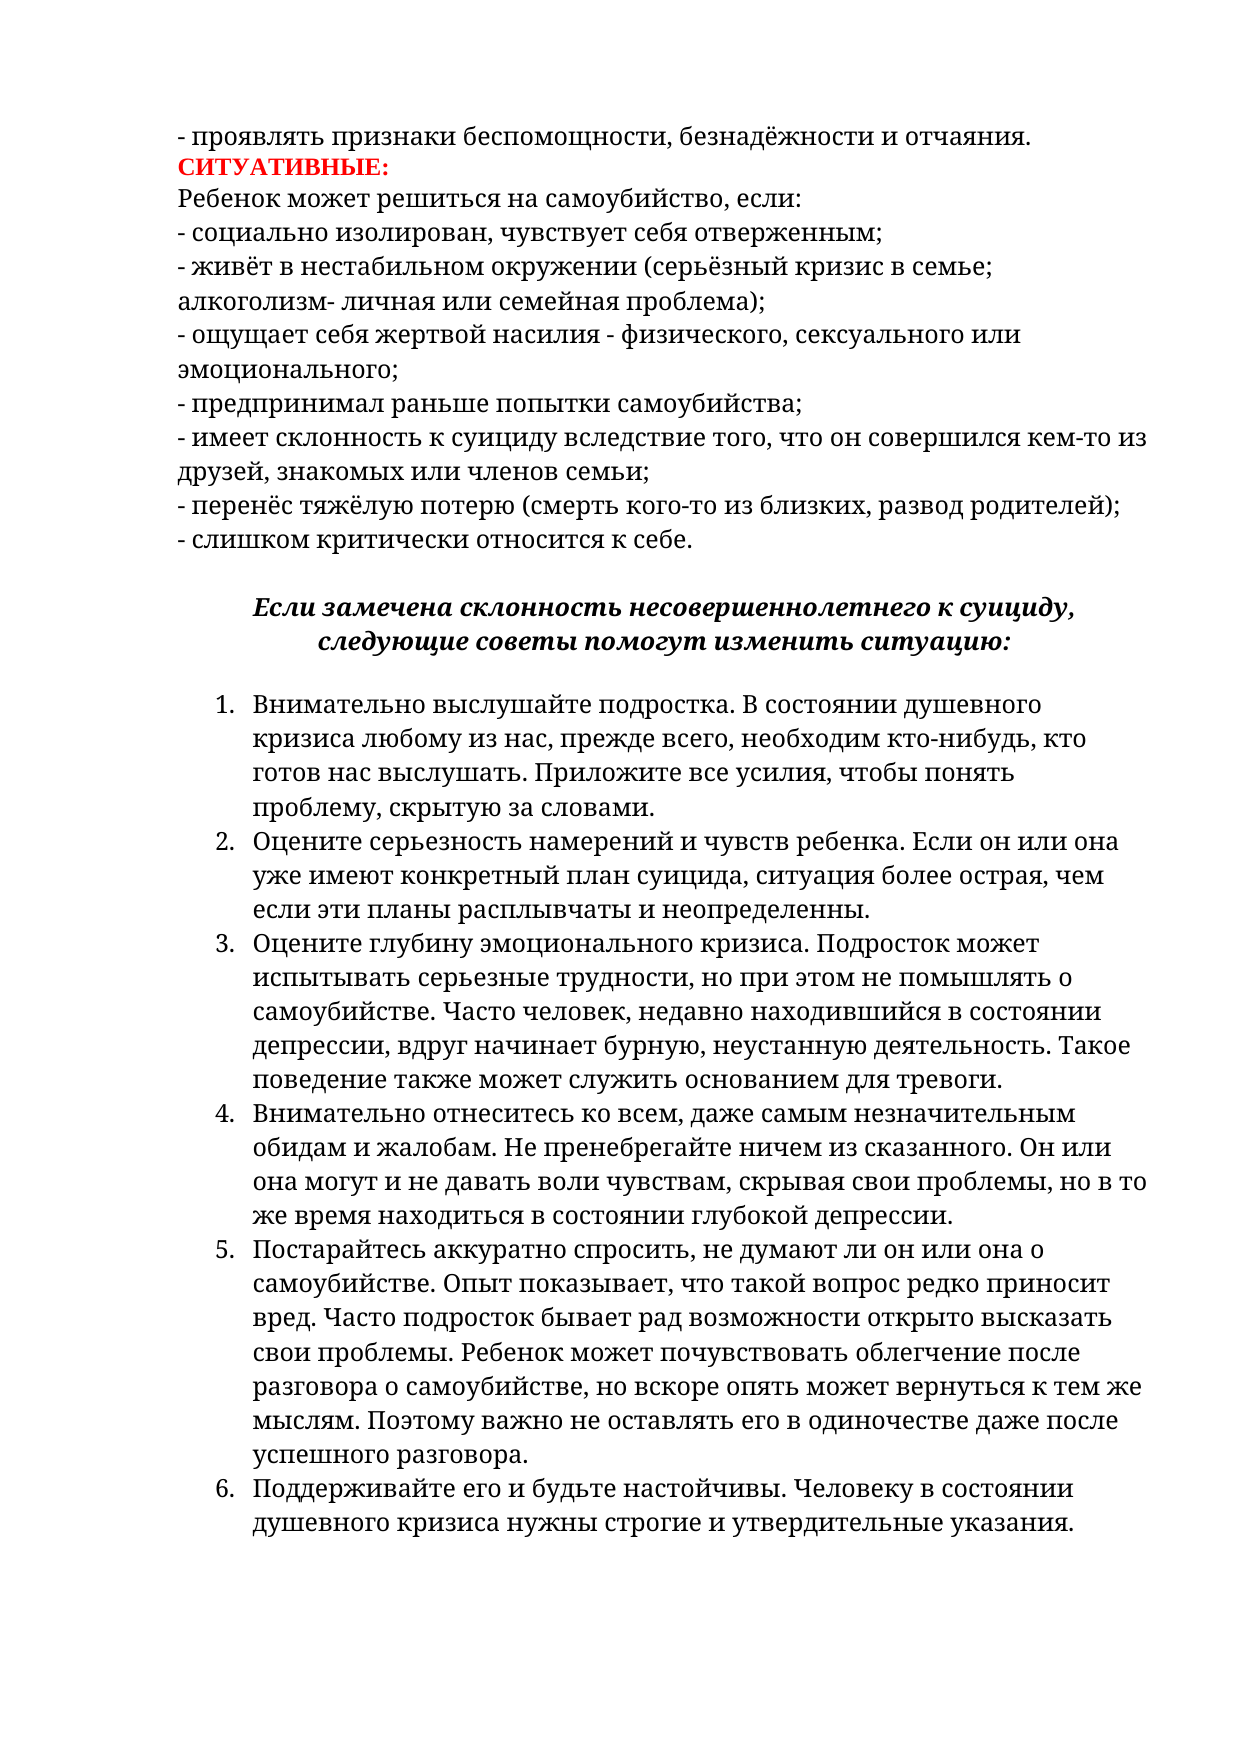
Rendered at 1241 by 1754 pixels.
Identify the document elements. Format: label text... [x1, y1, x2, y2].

text - предпринимал раньше попытки самоубийства; [177, 385, 1152, 419]
list Оцените глубину эмоционального кризиса. Подросток может испытывать серьезные трудности, но при этом не помышлять о самоубийстве. Часто человек, недавно находившийся в состоянии депрессии, вдруг начинает бурную, неустанную деятельность. Такое поведение также может служить основанием для тревоги. [215, 925, 1152, 1096]
text - перенёс тяжёлую потерю (смерть кого-то из близких, развод родителей); [177, 487, 1152, 522]
text - социально изолирован, чувствует себя отверженным; [177, 215, 1152, 249]
text - живёт в нестабильном окружении (серьёзный кризис в семье; алкоголизм- личная или семейная проблема); [177, 249, 1152, 317]
text Если замечена склонность несовершеннолетнего к суициду, следующие советы помогут изменить ситуацию: [1012, 590, 1152, 658]
text - имеет склонность к суициду вследствие того, что он совершился кем-то из друзей, знакомых или членов семьи; [177, 419, 1152, 487]
list Постарайтесь аккуратно спросить, не думают ли он или она о самоубийстве. Опыт показывает, что такой вопрос редко приносит вред. Часто подросток бывает рад возможности открыто высказать свои проблемы. Ребенок может почувствовать облегчение после разговора о самоубийстве, но вскоре опять может вернуться к тем же мыслям. Поэтому важно не оставлять его в одиночестве даже после успешного разговора. [215, 1232, 1152, 1470]
list Поддерживайте его и будьте настойчивы. Человеку в состоянии душевного кризиса нужны строгие и утвердительные указания. [215, 1470, 1152, 1538]
list Оцените серьезность намерений и чувств ребенка. Если он или она уже имеют конкретный план суицида, ситуация более острая, чем если эти планы расплывчаты и неопределенны. [215, 823, 1152, 925]
text - проявлять признаки беспомощности, безнадёжности и отчаяния. [177, 118, 1152, 152]
list Внимательно выслушайте подростка. В состоянии душевного кризиса любому из нас, прежде всего, необходим кто-нибудь, кто готов нас выслушать. Приложите все усилия, чтобы понять проблему, скрытую за словами. [215, 687, 1152, 823]
text Если замечена склонность несовершеннолетнего к суициду, следующие советы помогут изменить ситуацию: [177, 590, 317, 658]
text - слишком критически относится к себе. [177, 522, 1152, 556]
text - ощущает себя жертвой насилия - физического, сексуального или эмоционального; [177, 317, 1152, 385]
text СИТУАТИВНЫЕ: [177, 152, 1152, 181]
text Ребенок может решиться на самоубийство, если: [177, 181, 1152, 215]
list Внимательно отнеситесь ко всем, даже самым незначительным обидам и жалобам. Не пренебрегайте ничем из сказанного. Он или она могут и не давать воли чувствам, скрывая свои проблемы, но в то же время находиться в состоянии глубокой депрессии. [215, 1096, 1152, 1232]
